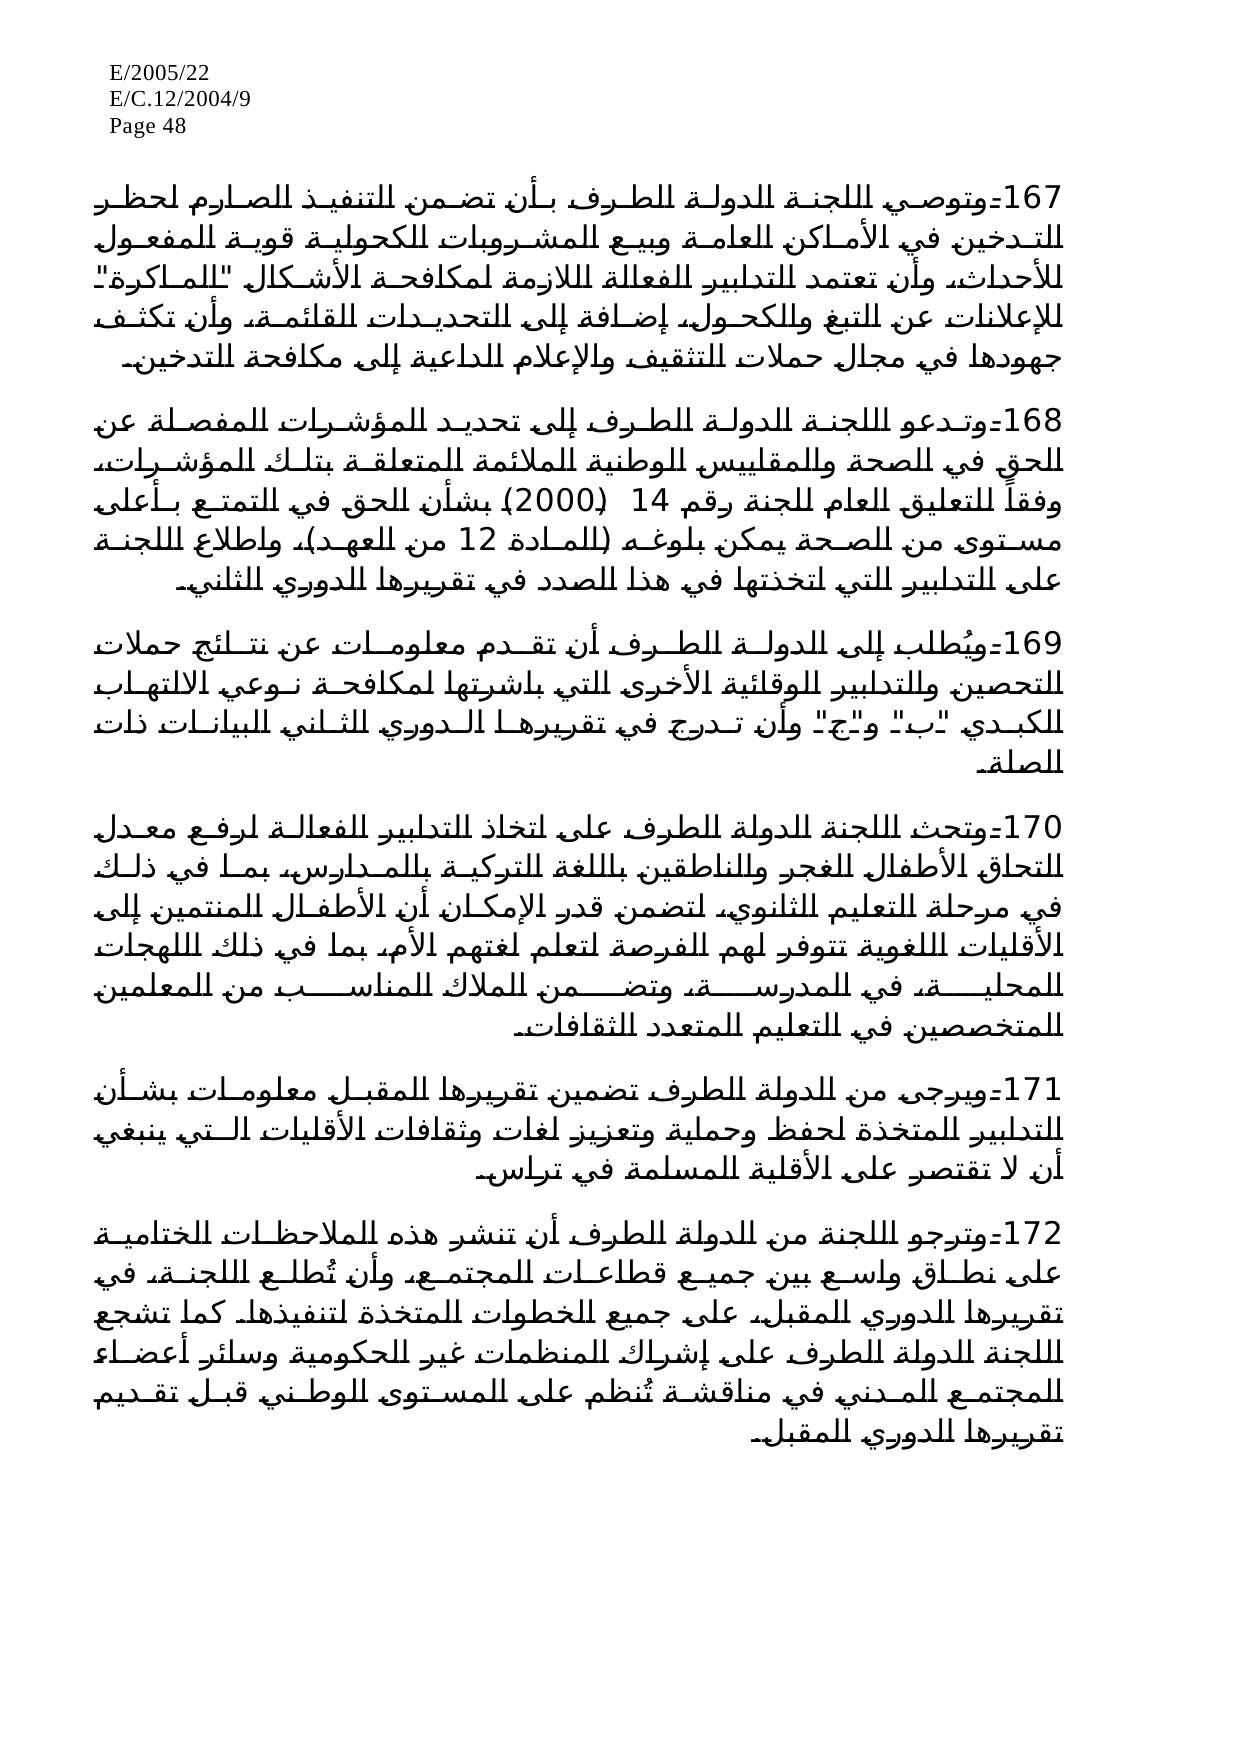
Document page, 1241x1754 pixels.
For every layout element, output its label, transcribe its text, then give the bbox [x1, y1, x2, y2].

text 169- ويُطلب إلى الدولة الطرف أن تقدم معلومات عن نتائج حملات التحصين والتدابير الوقائية الأخرى التي باشرتها لمكافحة نوعي الالتهاب الكبدي "ب" و"ج" وأن تدرج في تقريرها الدوري الثاني البيانات ذات الصلة. [95, 623, 1063, 781]
text 168- وتدعو اللجنة الدولة الطرف إلى تحديد المؤشرات المفصلة عن الحق في الصحة والمقاييس الوطنية الملائمة المتعلقة بتلك المؤشرات، وفقاً للتعليق العام للجنة رقم 14 (2000) بشأن الحق في التمتع بأعلى مستوى من الصحة يمكن بلوغه (المادة 12 من العهد)، واطلاع اللجنة على التدابير التي اتخذتها في هذا الصدد في تقريرها الدوري الثاني. [95, 400, 1063, 598]
text 171- ويرجى من الدولة الطرف تضمين تقريرها المقبل معلومات بشأن التدابير المتخذة لحفظ وحماية وتعزيز لغات وثقافات الأقليات التي ينبغي أن لا تقتصر على الأقلية المسلمة في تراس. [95, 1069, 1063, 1188]
text 172- وترجو اللجنة من الدولة الطرف أن تنشر هذه الملاحظات الختامية على نطاق واسع بين جميع قطاعات المجتمع، وأن تُطلع اللجنة، في تقريرها الدوري المقبل، على جميع الخطوات المتخذة لتنفيذها. كما تشجع اللجنة الدولة الطرف على إشراك المنظمات غير الحكومية وسائر أعضاء المجتمع المدني في مناقشة تُنظم على المستوى الوطني قبل تقديم تقريرها الدوري المقبل. [95, 1213, 1063, 1450]
text 170- وتحث اللجنة الدولة الطرف على اتخاذ التدابير الفعالة لرفع معدل التحاق الأطفال الغجر والناطقين باللغة التركية بالمدارس، بما في ذلك في مرحلة التعليم الثانوي، لتضمن قدر الإمكان أن الأطفال المنتمين إلى الأقليات اللغوية تتوفر لهم الفرصة لتعلم لغتهم الأم، بما في ذلك اللهجات المحلية، في المدرسة، وتضمن الملاك المناسب من المعلمين المتخصصين في التعليم المتعدد الثقافات. [95, 806, 1063, 1044]
text 167- وتوصي اللجنة الدولة الطرف بأن تضمن التنفيذ الصارم لحظر التدخين في الأماكن العامة وبيع المشروبات الكحولية قوية المفعول للأحداث، وأن تعتمد التدابير الفعالة اللازمة لمكافحة الأشكال "الماكرة" للإعلانات عن التبغ والكحول، إضافة إلى التحديدات القائمة، وأن تكثف جهودها في مجال حملات التثقيف والإعلام الداعية إلى مكافحة التدخين. [95, 177, 1063, 375]
